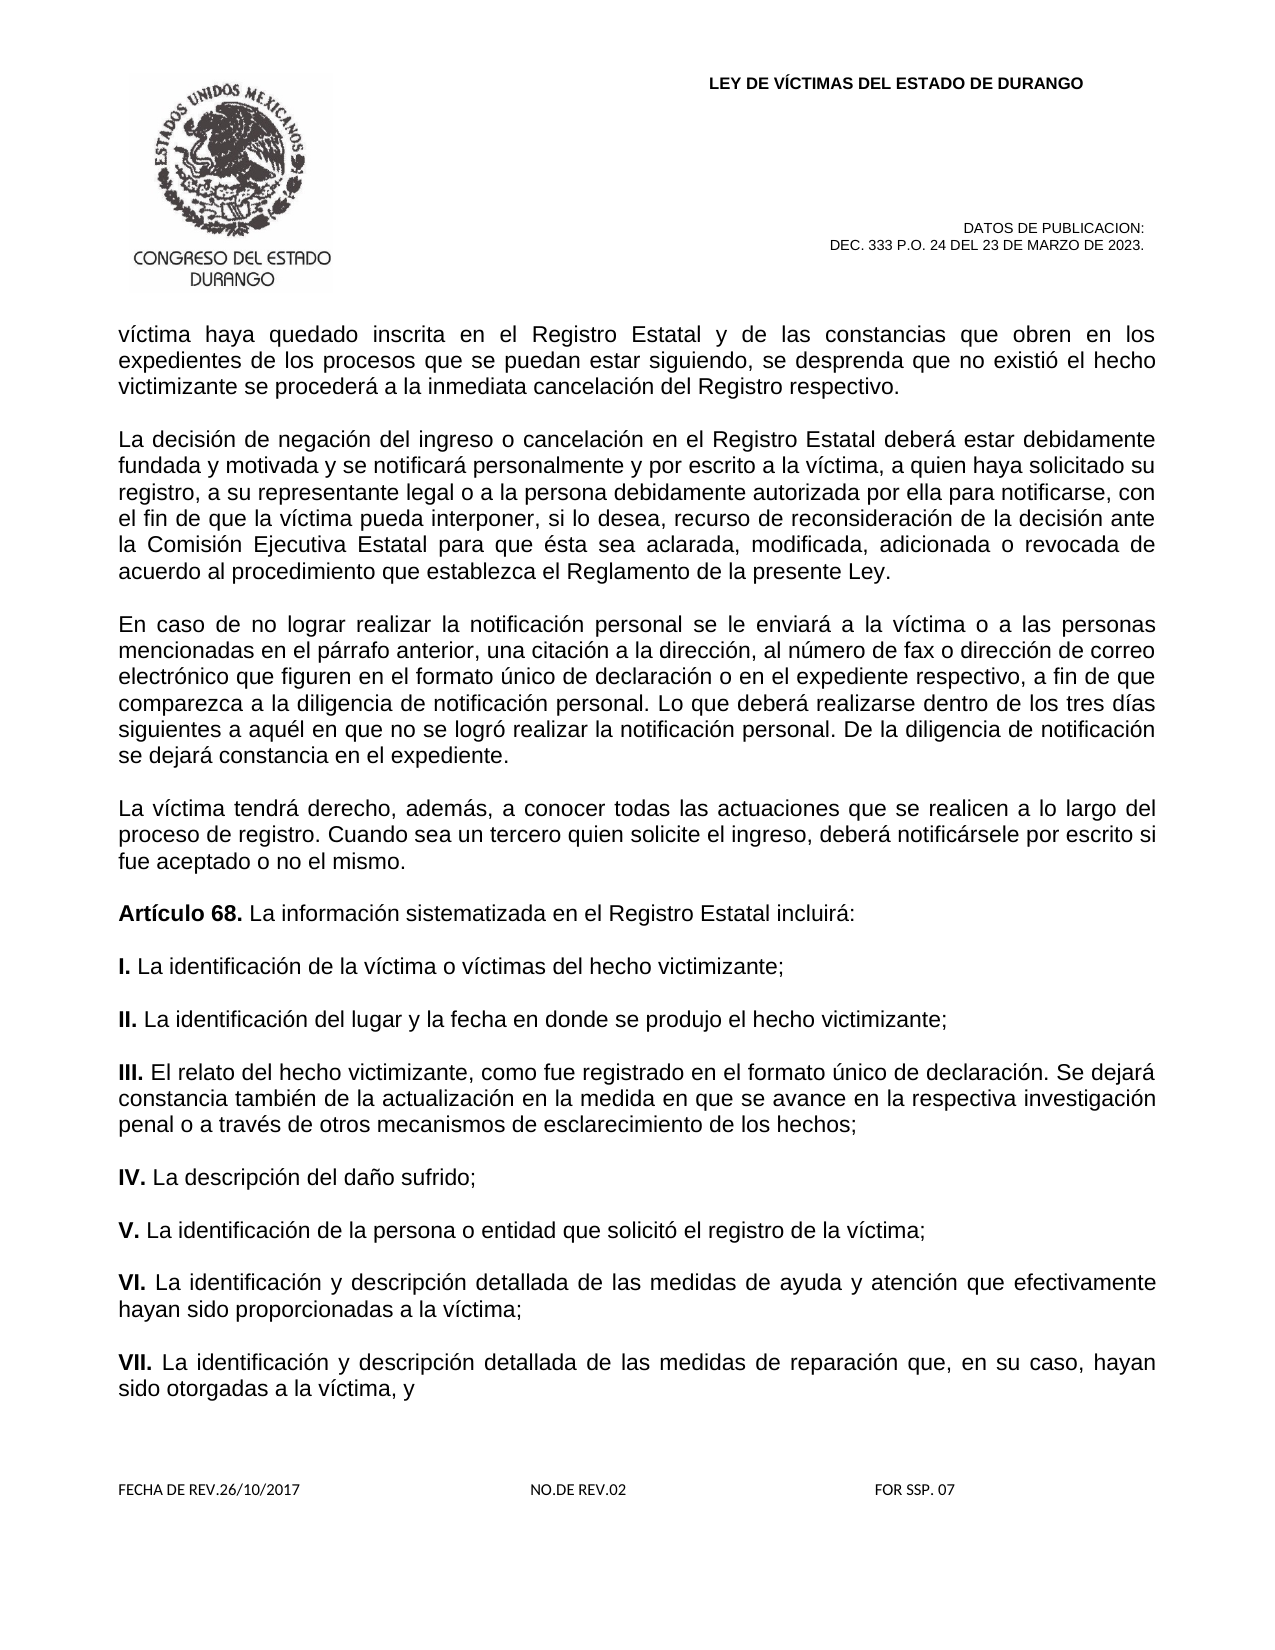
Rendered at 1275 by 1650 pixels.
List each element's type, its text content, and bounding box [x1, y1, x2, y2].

text II. La identificación del lugar y la fecha en donde se produjo el hecho victimizante; [118, 1006, 1157, 1032]
text I. La identificación de la víctima o víctimas del hecho victimizante; [118, 953, 1157, 979]
text La decisión de negación del ingreso o cancelación en el Registro Estatal deberá estar debidamente fundada y motivada y se notificará personalmente y por escrito a la víctima, a quien haya solicitado su registro, a su representante legal o a la persona debidamente autorizada por ella para notificarse, con el fin de que la víctima pueda interponer, si lo desea, recurso de reconsideración de la decisión ante la Comisión Ejecutiva Estatal para que ésta sea aclarada, modificada, adicionada o revocada de acuerdo al procedimiento que establezca el Reglamento de la presente Ley. [118, 426, 1157, 584]
picture [129, 73, 333, 293]
text La víctima tendrá derecho, además, a conocer todas las actuaciones que se realicen a lo largo del proceso de registro. Cuando sea un tercero quien solicite el ingreso, deberá notificársele por escrito si fue aceptado o no el mismo. [118, 795, 1157, 874]
text En caso de no lograr realizar la notificación personal se le enviará a la víctima o a las personas mencionadas en el párrafo anterior, una citación a la dirección, al número de fax o dirección de correo electrónico que figuren en el formato único de declaración o en el expediente respectivo, a fin de que comparezca a la diligencia de notificación personal. Lo que deberá realizarse dentro de los tres días siguientes a aquél en que no se logró realizar la notificación personal. De la diligencia de notificación se dejará constancia en el expediente. [118, 611, 1157, 769]
text VII. La identificación y descripción detallada de las medidas de reparación que, en su caso, hayan sido otorgadas a la víctima, y [118, 1348, 1157, 1401]
text III. El relato del hecho victimizante, como fue registrado en el formato único de declaración. Se dejará constancia también de la actualización en la medida en que se avance en la respectiva investigación penal o a través de otros mecanismos de esclarecimiento de los hechos; [118, 1058, 1157, 1138]
text V. La identificación de la persona o entidad que solicitó el registro de la víctima; [118, 1217, 1157, 1243]
text VI. La identificación y descripción detallada de las medidas de ayuda y atención que efectivamente hayan sido proporcionadas a la víctima; [118, 1269, 1157, 1322]
text IV. La descripción del daño sufrido; [118, 1164, 1157, 1190]
text Artículo 68. La información sistematizada en el Registro Estatal incluirá: [118, 900, 1157, 927]
